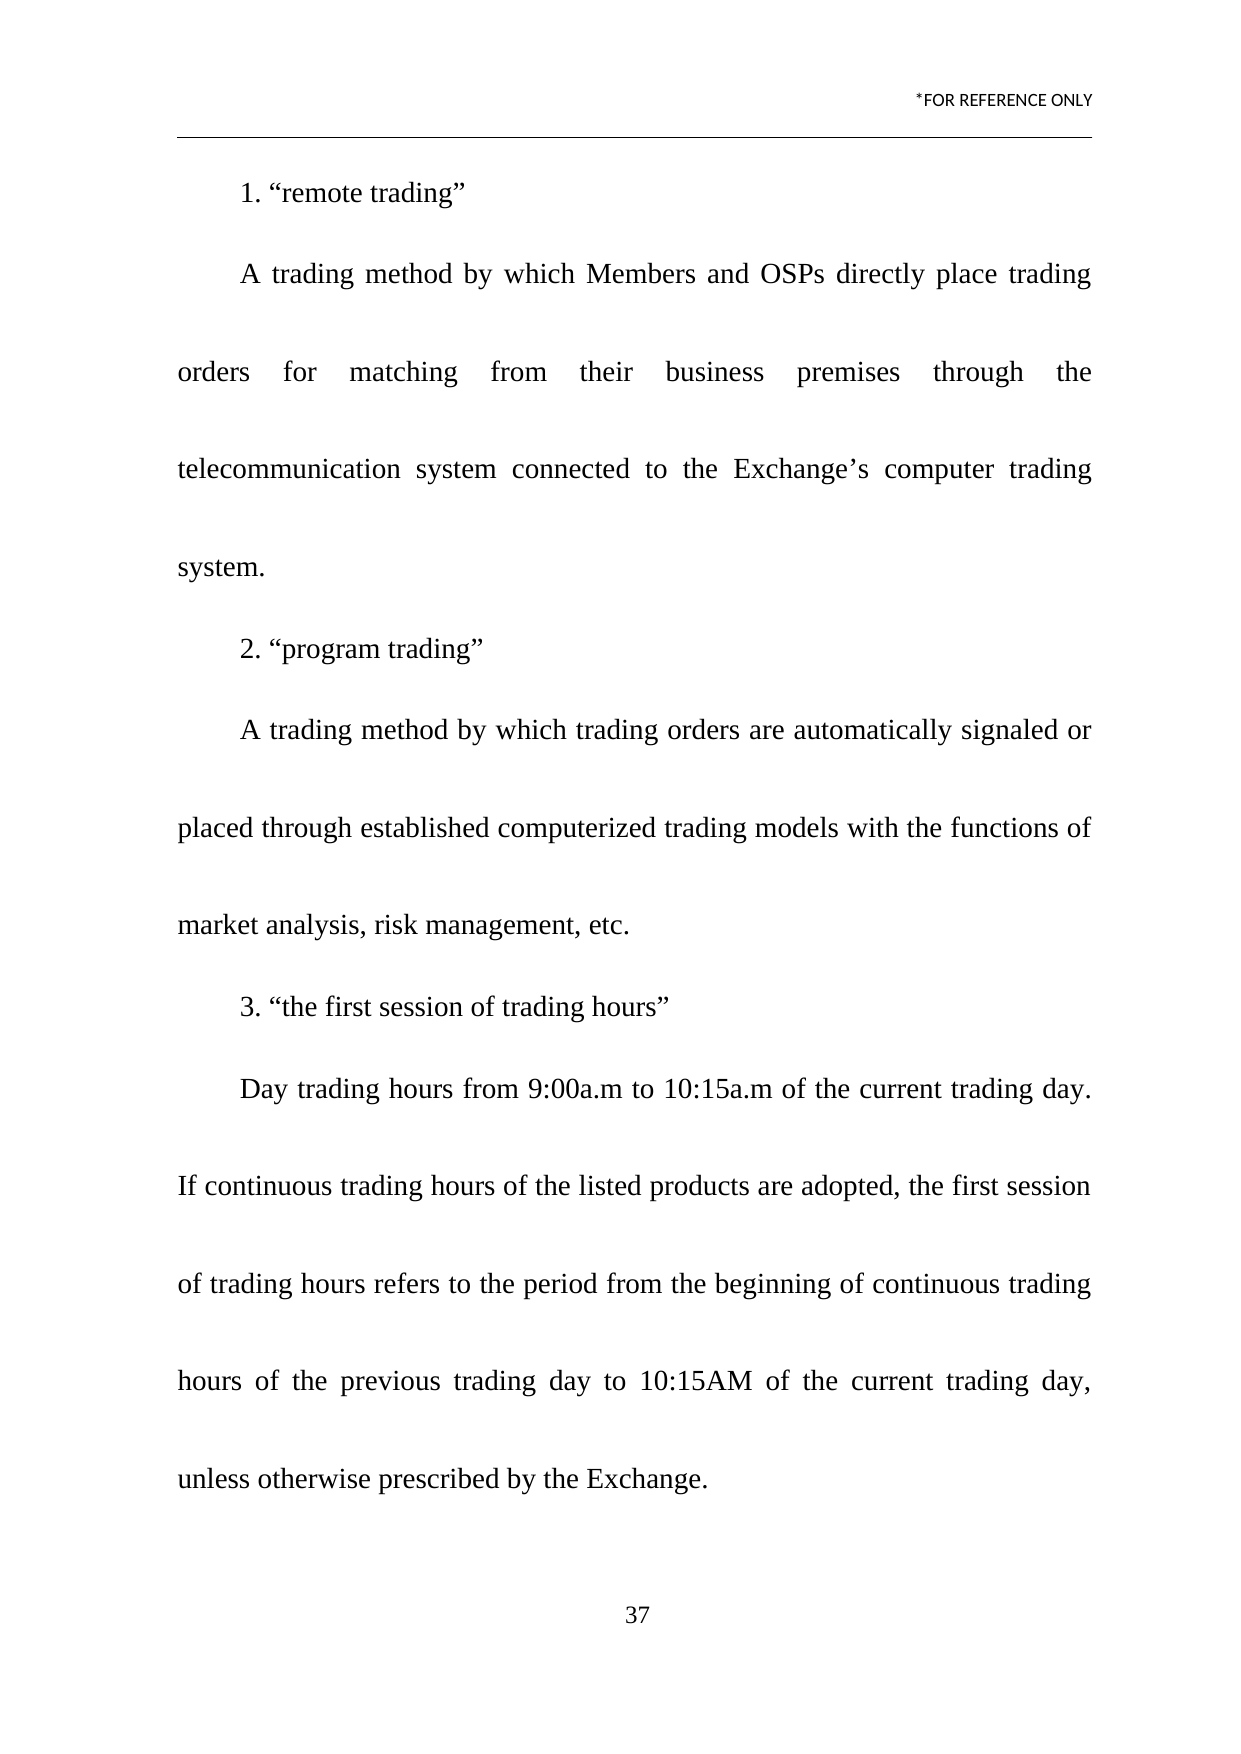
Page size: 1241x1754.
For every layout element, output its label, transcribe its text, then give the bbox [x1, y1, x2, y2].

text 2. “program trading” [177, 615, 1092, 680]
text 3. “the first session of trading hours” [177, 973, 1092, 1038]
text 1. “remote trading” [177, 159, 1092, 224]
text A trading method by which Members and OSPs directly place trading orders for matching from their business premises through the telecommunication system connected to the Exchange’s computer trading system. [177, 241, 1092, 598]
text Day trading hours from 9:00a.m to 10:15a.m of the current trading day. If continuous trading hours of the listed products are adopted, the first session of trading hours refers to the period from the beginning of continuous trading hours of the previous trading day to 10:15AM of the current trading day, unless otherwise prescribed by the Exchange. [177, 1055, 1092, 1510]
text A trading method by which trading orders are automatically signaled or placed through established computerized trading models with the functions of market analysis, risk management, etc. [177, 697, 1092, 957]
